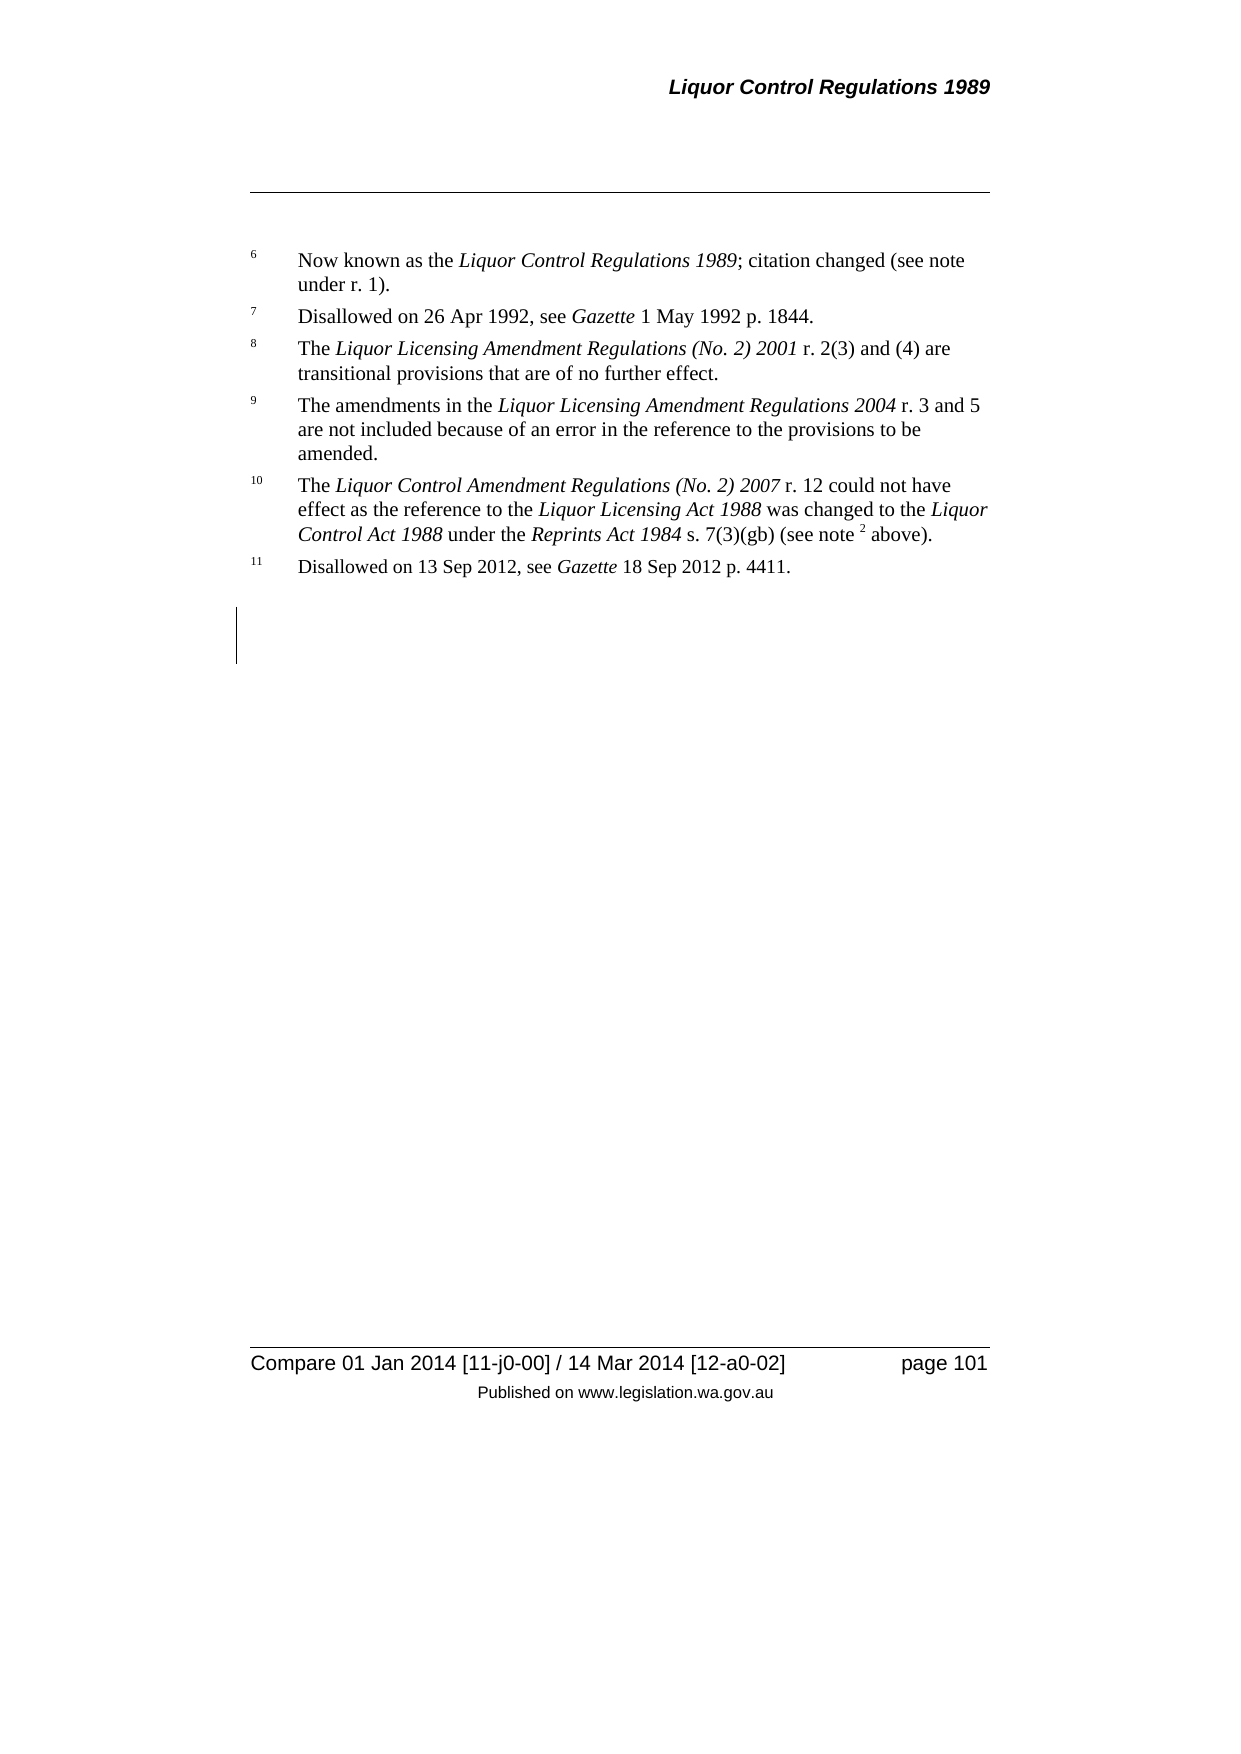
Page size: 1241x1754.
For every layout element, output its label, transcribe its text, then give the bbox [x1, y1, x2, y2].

text 9 The amendments in the Liquor Licensing Amendment Regulations 2004 r. 3 and 5 are not included because of an error in the reference to the provisions to be amended. [250, 393, 990, 465]
text 10 The Liquor Control Amendment Regulations (No. 2) 2007 r. 12 could not have effect as the reference to the Liquor Licensing Act 1988 was changed to the Liquor Control Act 1988 under the Reprints Act 1984 s. 7(3)(gb) (see note 2 above). [250, 473, 990, 546]
text 6 Now known as the Liquor Control Regulations 1989; citation changed (see note under r. 1). [250, 247, 990, 296]
text 7 Disallowed on 26 Apr 1992, see Gazette 1 May 1992 p. 1844. [250, 304, 990, 328]
text 11 Disallowed on 13 Sep 2012, see Gazette 18 Sep 2012 p. 4411. [250, 554, 990, 578]
text 8 The Liquor Licensing Amendment Regulations (No. 2) 2001 r. 2(3) and (4) are transitional provisions that are of no further effect. [250, 336, 990, 384]
